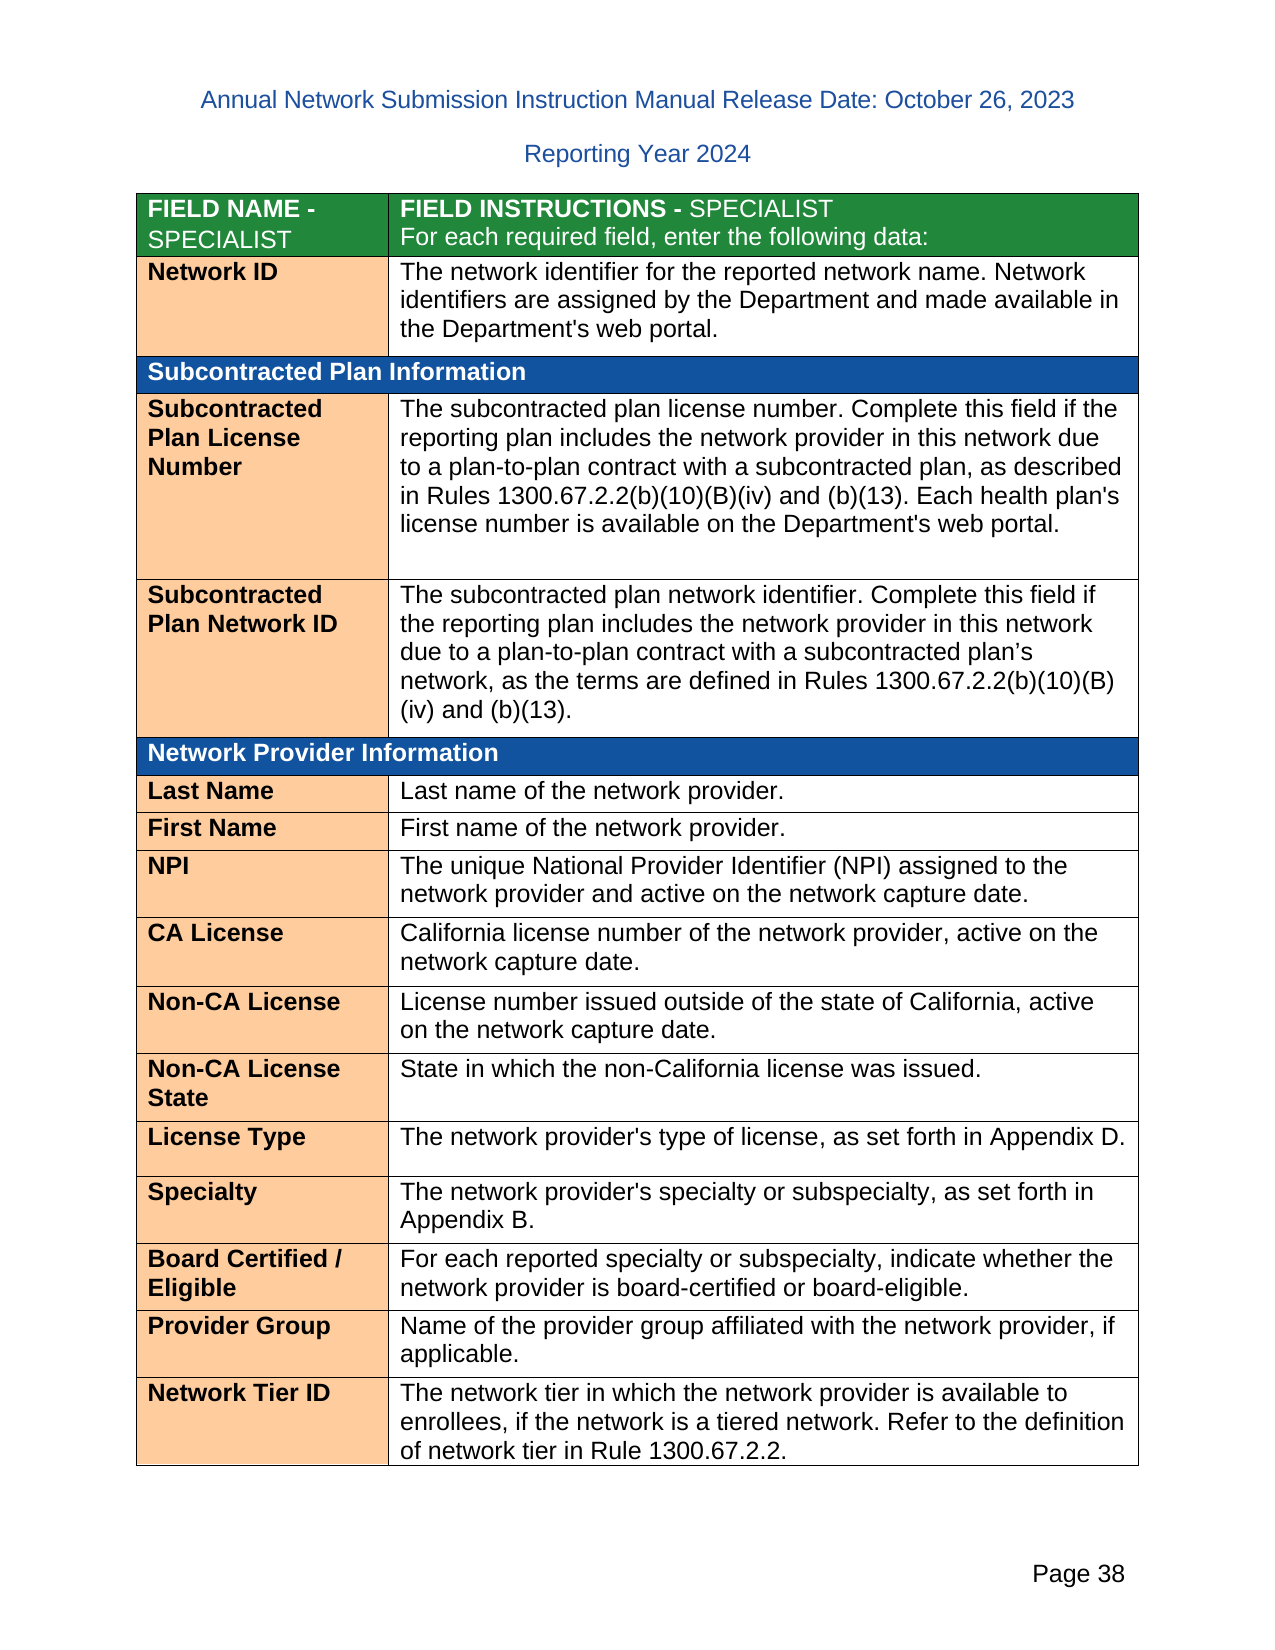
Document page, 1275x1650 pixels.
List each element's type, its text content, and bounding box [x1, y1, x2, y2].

table_cell Non-CA License State [137, 1054, 388, 1121]
table_cell Network Tier ID [137, 1378, 388, 1464]
table_cell The network identifier for the reported network name. Network identifiers are assigned by the Department and made available in the Department's web portal. [389, 257, 1138, 356]
table_cell Board Certified / Eligible [137, 1244, 388, 1310]
table_cell First name of the network provider. [389, 813, 1138, 850]
table_cell Provider Group [137, 1311, 388, 1377]
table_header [389, 194, 1138, 256]
table_cell The unique National Provider Identifier (NPI) assigned to the network provider and active on the network capture date. [389, 851, 1138, 917]
table_cell The network provider's specialty or subspecialty, as set forth in Appendix B. [389, 1177, 1138, 1243]
table_cell CA License [137, 918, 388, 986]
table_cell Network Provider Information [137, 738, 1138, 775]
table_cell Network ID [137, 257, 388, 356]
table_cell Subcontracted Plan Information [137, 357, 1138, 393]
table_cell License Type [137, 1122, 388, 1176]
table_cell First Name [137, 813, 388, 850]
table_cell Last name of the network provider. [389, 776, 1138, 812]
table_cell For each reported specialty or subspecialty, indicate whether the network provider is board-certified or board-eligible. [389, 1244, 1138, 1310]
table_header FIELD NAME - SPECIALIST [137, 194, 388, 256]
table_cell The subcontracted plan network identifier. Complete this field if the reporting plan includes the network provider in this network due to a plan-to-plan contract with a subcontracted plan’s network, as the terms are defined in Rules 1300.67.2.2(b)(10)(B)(iv) and (b)(13). [389, 580, 1138, 737]
table_cell Last Name [137, 776, 388, 812]
table_cell California license number of the network provider, active on the network capture date. [389, 918, 1138, 986]
table_cell The subcontracted plan license number. Complete this field if the reporting plan includes the network provider in this network due to a plan-to-plan contract with a subcontracted plan, as described in Rules 1300.67.2.2(b)(10)(B)(iv) and (b)(13). Each health plan's license number is available on the Department's web portal. [389, 394, 1138, 579]
table_cell Name of the provider group affiliated with the network provider, if applicable. [389, 1311, 1138, 1377]
table_cell NPI [137, 851, 388, 917]
table_cell License number issued outside of the state of California, active on the network capture date. [389, 987, 1138, 1053]
table_cell Subcontracted Plan Network ID [137, 580, 388, 737]
table_cell The network provider's type of license, as set forth in Appendix D. [389, 1122, 1138, 1176]
table_cell Non-CA License [137, 987, 388, 1053]
table_cell Specialty [137, 1177, 388, 1243]
table_cell The network tier in which the network provider is available to enrollees, if the network is a tiered network. Refer to the definition of network tier in Rule 1300.67.2.2. [389, 1378, 1138, 1464]
table_cell Subcontracted Plan License Number [137, 394, 388, 579]
table_cell State in which the non-California license was issued. [389, 1054, 1138, 1121]
